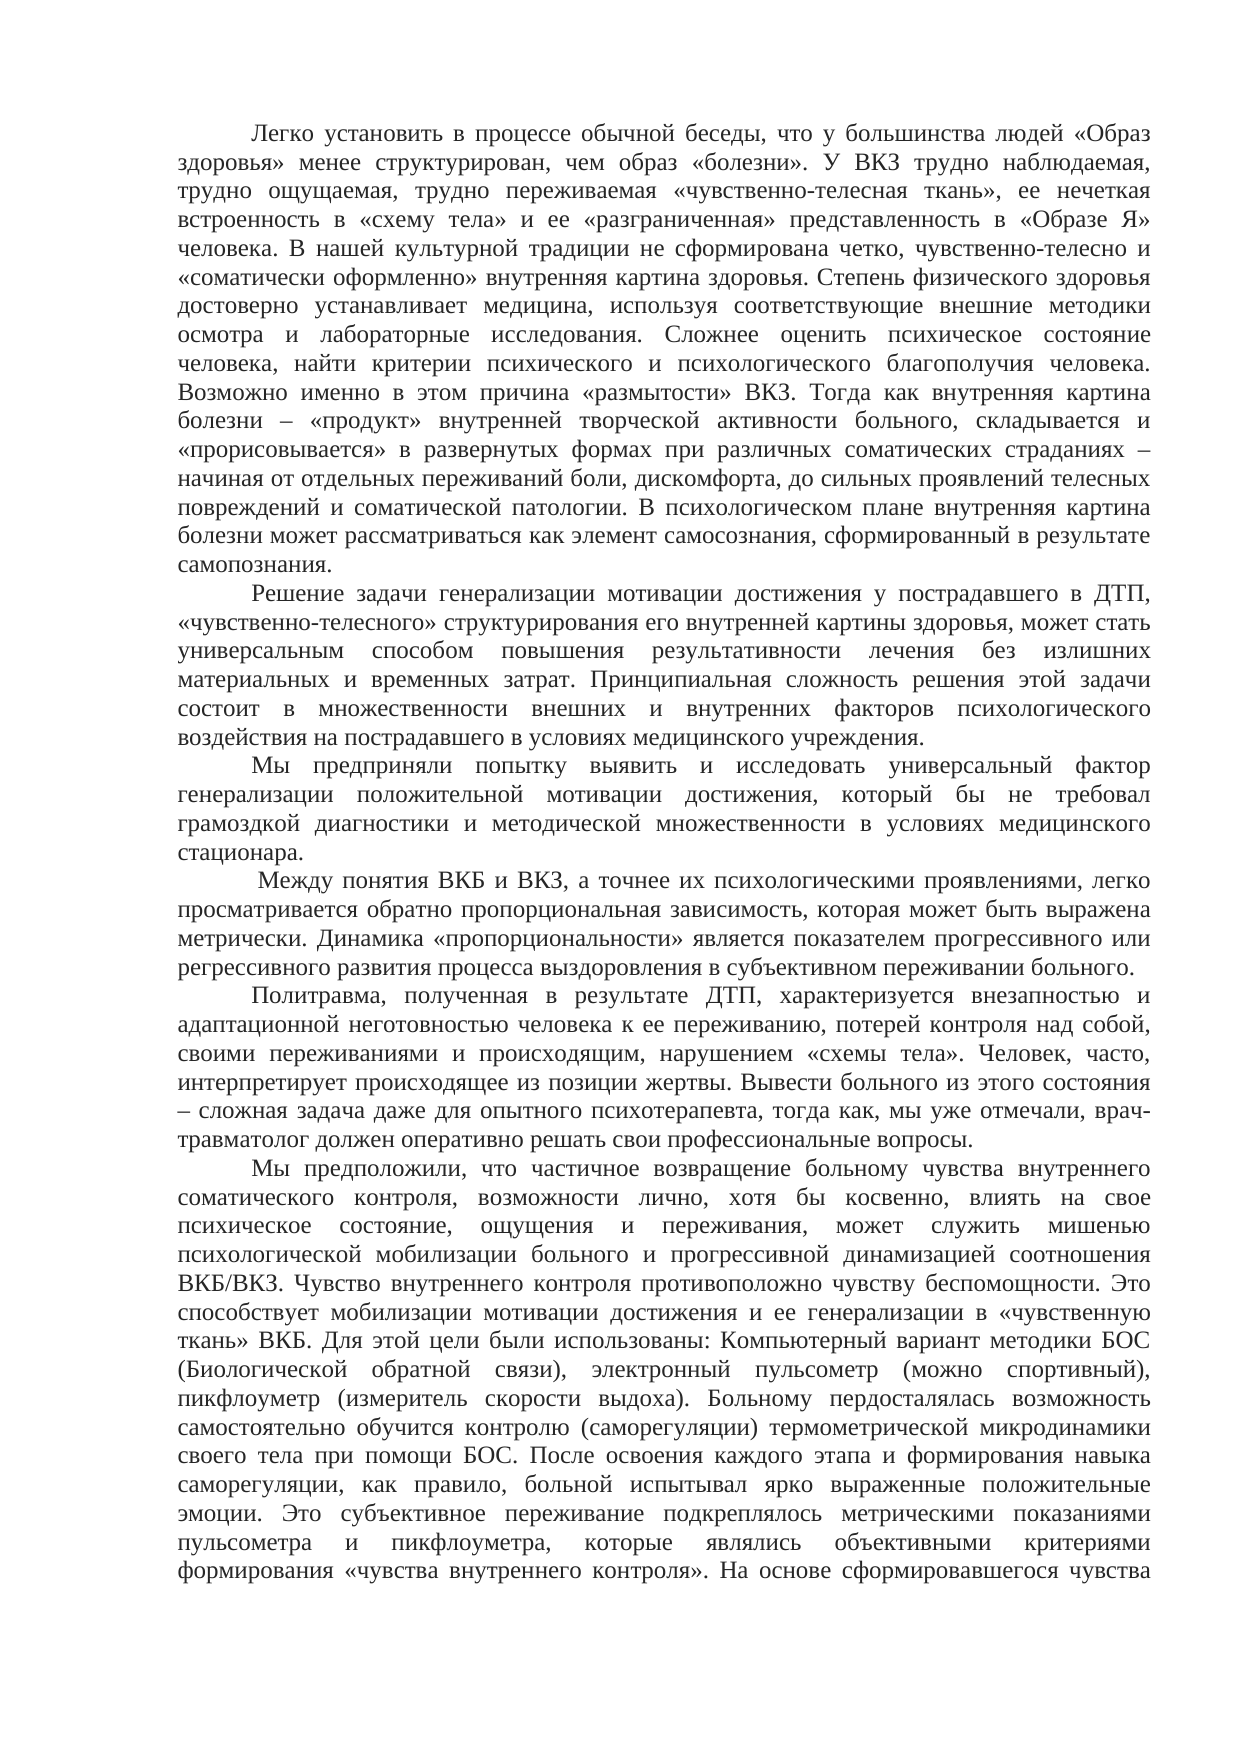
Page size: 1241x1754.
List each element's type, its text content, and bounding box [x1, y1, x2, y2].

text Решение задачи генерализации мотивации достижения у пострадавшего в ДТП, «чувственно-телесного» структурирования его внутренней картины здоровья, может стать универсальным способом повышения результативности лечения без излишних материальных и временных затрат. Принципиальная сложность решения этой задачи состоит в множественности внешних и внутренних факторов психологического воздействия на пострадавшего в условиях медицинского учреждения. [177, 578, 1152, 751]
text Мы предприняли попытку выявить и исследовать универсальный фактор генерализации положительной мотивации достижения, который бы не требовал грамоздкой диагностики и методической множественности в условиях медицинского стационара. [177, 751, 1152, 866]
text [177, 1153, 1152, 1584]
text Между понятия ВКБ и ВКЗ, а точнее их психологическими проявлениями, легко просматривается обратно пропорциональная зависимость, которая может быть выражена метрически. Динамика «пропорциональности» является показателем прогрессивного или регрессивного развития процесса выздоровления в субъективном переживании больного. [177, 866, 1152, 981]
text Легко установить в процессе обычной беседы, что у большинства людей «Образ здоровья» менее структурирован, чем образ «болезни». У ВКЗ трудно наблюдаемая, трудно ощущаемая, трудно переживаемая «чувственно-телесная ткань», ее нечеткая встроенность в «схему тела» и ее «разграниченная» представленность в «Образе Я» человека. В нашей культурной традиции не сформирована четко, чувственно-телесно и «соматически оформленно» внутренняя картина здоровья. Степень физического здоровья достоверно устанавливает медицина, используя соответствующие внешние методики осмотра и лабораторные исследования. Сложнее оценить психическое состояние человека, найти критерии психического и психологического благополучия человека. Возможно именно в этом причина «размытости» ВКЗ. Тогда как внутренняя картина болезни – «продукт» внутренней творческой активности больного, складывается и «прорисовывается» в развернутых формах при различных соматических страданиях – начиная от отдельных переживаний боли, дискомфорта, до сильных проявлений телесных повреждений и соматической патологии. В психологическом плане внутренняя картина болезни может рассматриваться как элемент самосознания, сформированный в результате самопознания. [177, 118, 1152, 578]
text Политравма, полученная в результате ДТП, характеризуется внезапностью и адаптационной неготовностью человека к ее переживанию, потерей контроля над собой, своими переживаниями и происходящим, нарушением «схемы тела». Человек, часто, интерпретирует происходящее из позиции жертвы. Вывести больного из этого состояния – сложная задача даже для опытного психотерапевта, тогда как, мы уже отмечали, врач-травматолог должен оперативно решать свои профессиональные вопросы. [177, 981, 1152, 1153]
